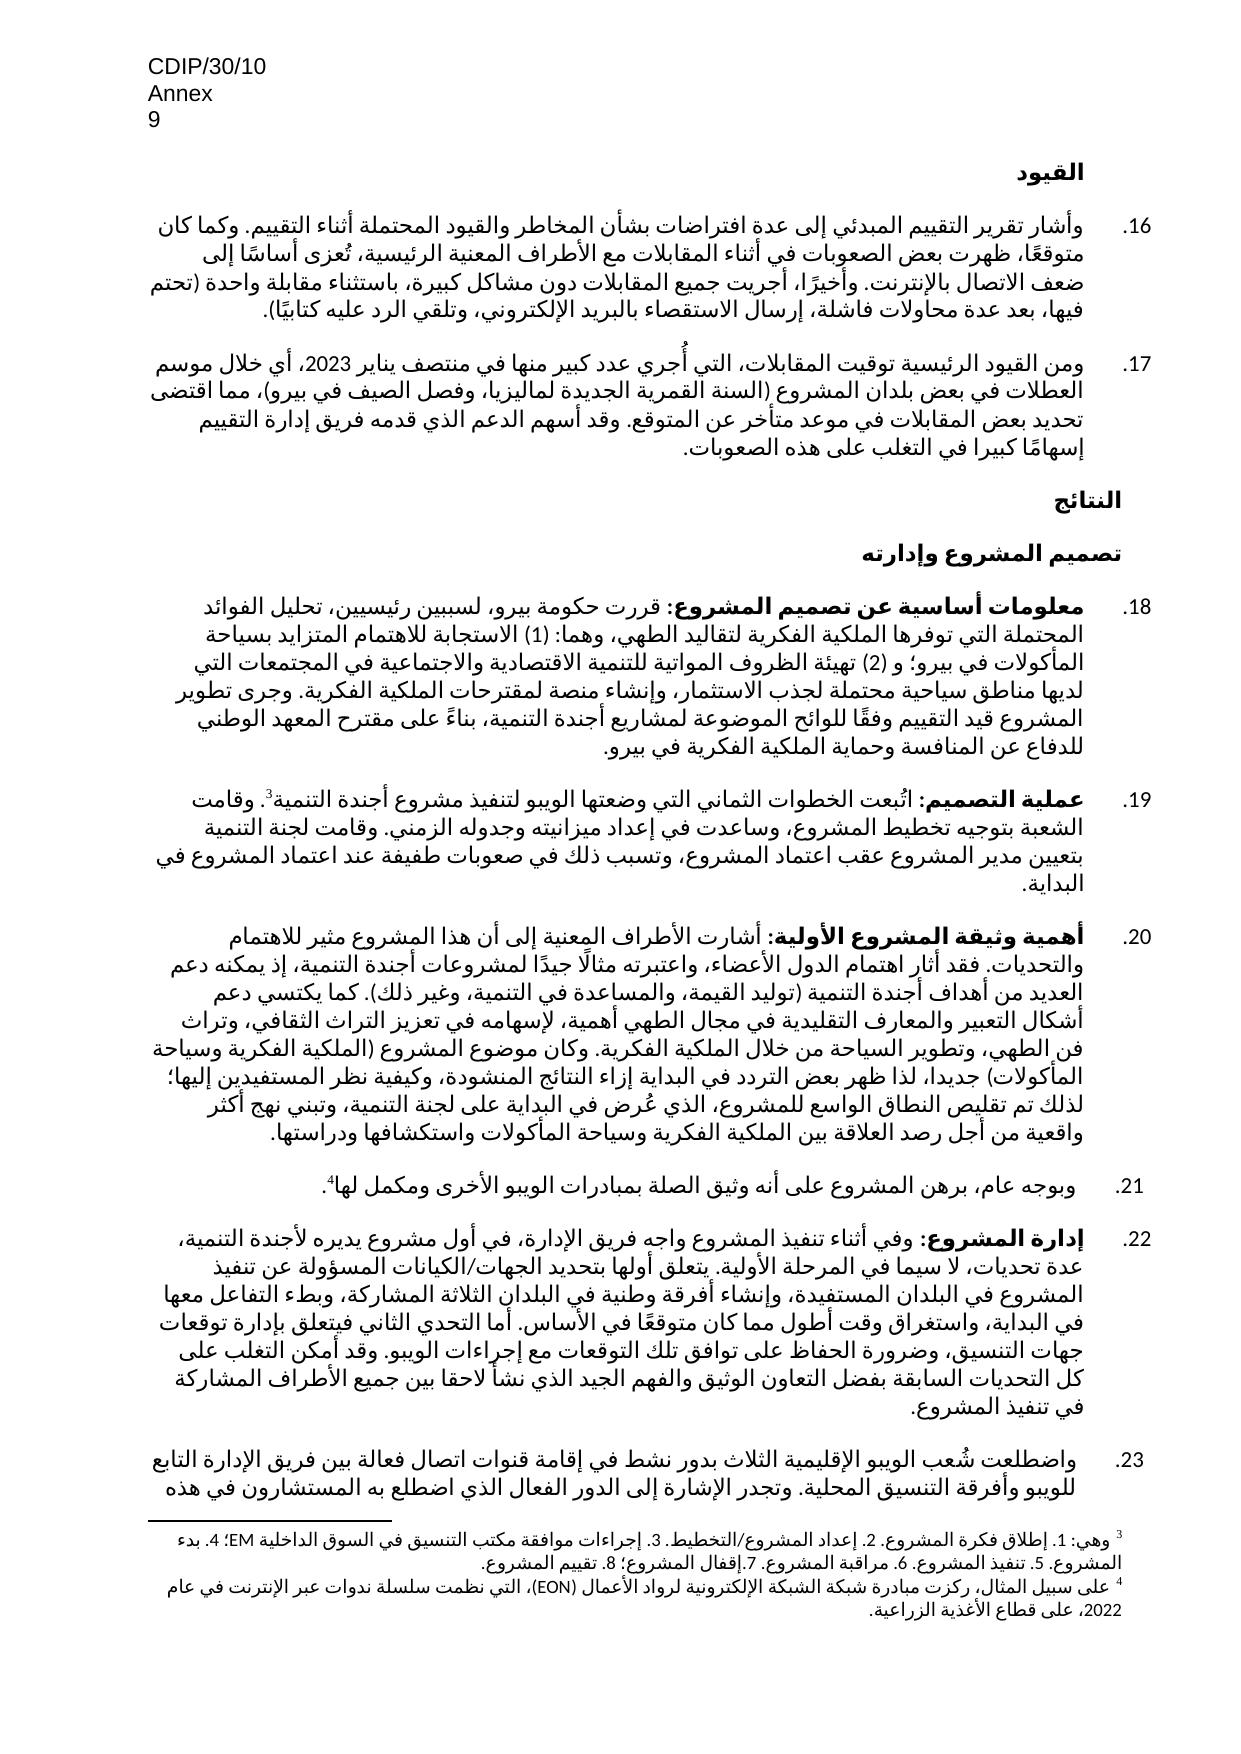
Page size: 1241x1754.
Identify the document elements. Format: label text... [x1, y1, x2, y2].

list القيود [148, 158, 1084, 187]
list عملية التصميم: اتُبعت الخطوات الثماني التي وضعتها الويبو لتنفيذ مشروع أجندة التنمية. وقامت الشعبة بتوجيه تخطيط المشروع، وساعدت في إعداد ميزانيته وجدوله الزمني. وقامت لجنة التنمية بتعيين مدير المشروع عقب اعتماد المشروع، وتسبب ذلك في صعوبات طفيفة عند اعتماد المشروع في البداية. [148, 785, 1122, 897]
list معلومات أساسية عن تصميم المشروع: قررت حكومة بيرو، لسببين رئيسيين، تحليل الفوائد المحتملة التي توفرها الملكية الفكرية لتقاليد الطهي، وهما: (1) الاستجابة للاهتمام المتزايد بسياحة المأكولات في بيرو؛ و (2) تهيئة الظروف المواتية للتنمية الاقتصادية والاجتماعية في المجتمعات التي لديها مناطق سياحية محتملة لجذب الاستثمار، وإنشاء منصة لمقترحات الملكية الفكرية. وجرى تطوير المشروع قيد التقييم وفقًا للوائح الموضوعة لمشاريع أجندة التنمية، بناءً على مقترح المعهد الوطني للدفاع عن المنافسة وحماية الملكية الفكرية في بيرو. [148, 592, 1122, 760]
list وبوجه عام، برهن المشروع على أنه وثيق الصلة بمبادرات الويبو الأخرى ومكمل لها. [148, 1171, 1114, 1199]
list ومن القيود الرئيسية توقيت المقابلات، التي أُجري عدد كبير منها في منتصف يناير 2023، أي خلال موسم العطلات في بعض بلدان المشروع (السنة القمرية الجديدة لماليزيا، وفصل الصيف في بيرو)، مما اقتضى تحديد بعض المقابلات في موعد متأخر عن المتوقع. وقد أسهم الدعم الذي قدمه فريق إدارة التقييم إسهامًا كبيرا في التغلب على هذه الصعوبات. [148, 349, 1122, 461]
list إدارة المشروع: وفي أثناء تنفيذ المشروع واجه فريق الإدارة، في أول مشروع يديره لأجندة التنمية، عدة تحديات، لا سيما في المرحلة الأولية. يتعلق أولها بتحديد الجهات/الكيانات المسؤولة عن تنفيذ المشروع في البلدان المستفيدة، وإنشاء أفرقة وطنية في البلدان الثلاثة المشاركة، وبطء التفاعل معها في البداية، واستغراق وقت أطول مما كان متوقعًا في الأساس. أما التحدي الثاني فيتعلق بإدارة توقعات جهات التنسيق، وضرورة الحفاظ على توافق تلك التوقعات مع إجراءات الويبو. وقد أمكن التغلب على كل التحديات السابقة بفضل التعاون الوثيق والفهم الجيد الذي نشأ لاحقا بين جميع الأطراف المشاركة في تنفيذ المشروع. [148, 1224, 1122, 1420]
list أهمية وثيقة المشروع الأولية: أشارت الأطراف المعنية إلى أن هذا المشروع مثير للاهتمام والتحديات. فقد أثار اهتمام الدول الأعضاء، واعتبرته مثالًا جيدًا لمشروعات أجندة التنمية، إذ يمكنه دعم العديد من أهداف أجندة التنمية (توليد القيمة، والمساعدة في التنمية، وغير ذلك). كما يكتسي دعم أشكال التعبير والمعارف التقليدية في مجال الطهي أهمية، لإسهامه في تعزيز التراث الثقافي، وتراث فن الطهي، وتطوير السياحة من خلال الملكية الفكرية. وكان موضوع المشروع (الملكية الفكرية وسياحة المأكولات) جديدا، لذا ظهر بعض التردد في البداية إزاء النتائج المنشودة، وكيفية نظر المستفيدين إليها؛ لذلك تم تقليص النطاق الواسع للمشروع، الذي عُرض في البداية على لجنة التنمية، وتبني نهج أكثر واقعية من أجل رصد العلاقة بين الملكية الفكرية وسياحة المأكولات واستكشافها ودراستها. [148, 922, 1122, 1146]
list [148, 1445, 1114, 1501]
text النتائج [148, 486, 1122, 514]
text تصميم المشروع وإدارته [148, 539, 1122, 567]
list وأشار تقرير التقييم المبدئي إلى عدة افتراضات بشأن المخاطر والقيود المحتملة أثناء التقييم. وكما كان متوقعًا، ظهرت بعض الصعوبات في أثناء المقابلات مع الأطراف المعنية الرئيسية، تُعزى أساسًا إلى ضعف الاتصال بالإنترنت. وأخيرًا، أجريت جميع المقابلات دون مشاكل كبيرة، باستثناء مقابلة واحدة (تحتم فيها، بعد عدة محاولات فاشلة، إرسال الاستقصاء بالبريد الإلكتروني، وتلقي الرد عليه كتابيًا). [148, 212, 1122, 324]
